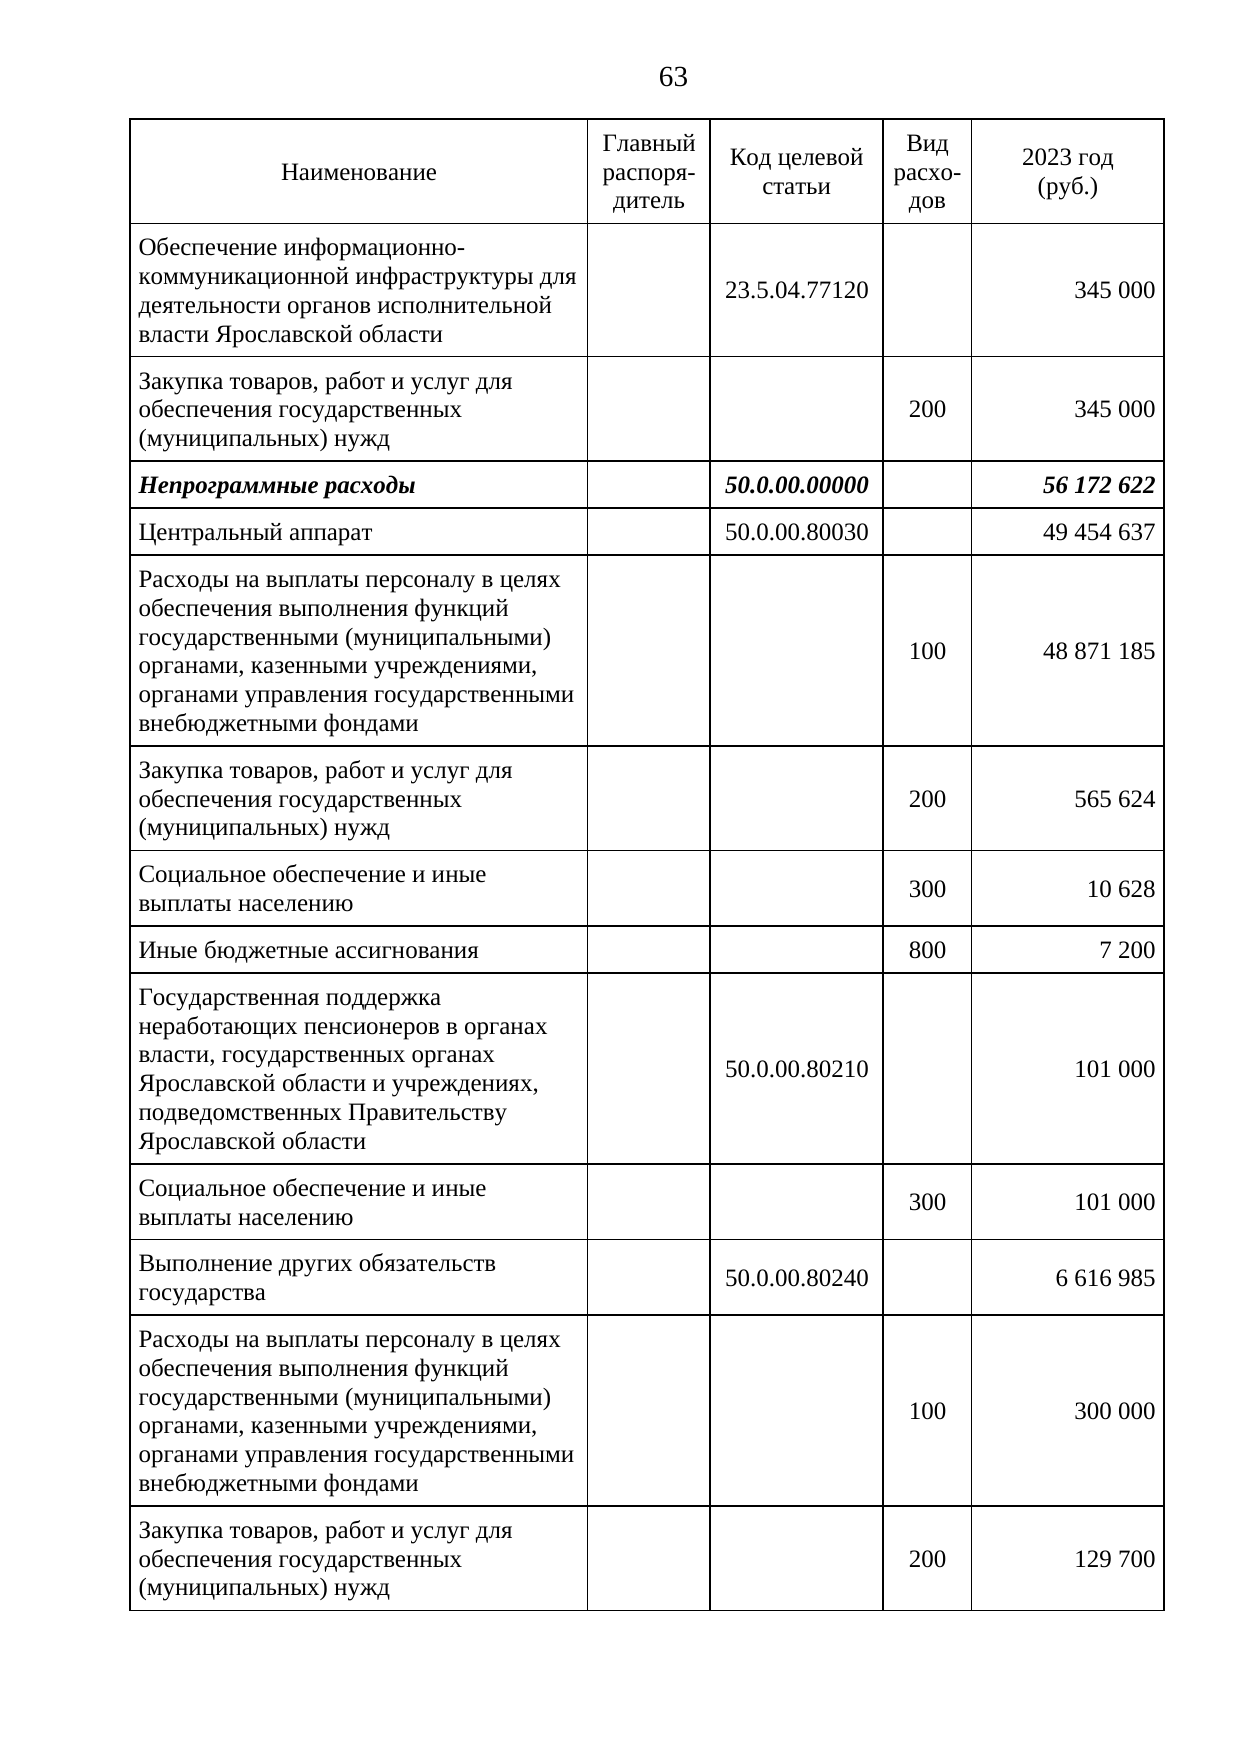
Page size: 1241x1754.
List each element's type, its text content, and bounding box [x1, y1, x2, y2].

table_header Код целевой статьи [711, 120, 882, 223]
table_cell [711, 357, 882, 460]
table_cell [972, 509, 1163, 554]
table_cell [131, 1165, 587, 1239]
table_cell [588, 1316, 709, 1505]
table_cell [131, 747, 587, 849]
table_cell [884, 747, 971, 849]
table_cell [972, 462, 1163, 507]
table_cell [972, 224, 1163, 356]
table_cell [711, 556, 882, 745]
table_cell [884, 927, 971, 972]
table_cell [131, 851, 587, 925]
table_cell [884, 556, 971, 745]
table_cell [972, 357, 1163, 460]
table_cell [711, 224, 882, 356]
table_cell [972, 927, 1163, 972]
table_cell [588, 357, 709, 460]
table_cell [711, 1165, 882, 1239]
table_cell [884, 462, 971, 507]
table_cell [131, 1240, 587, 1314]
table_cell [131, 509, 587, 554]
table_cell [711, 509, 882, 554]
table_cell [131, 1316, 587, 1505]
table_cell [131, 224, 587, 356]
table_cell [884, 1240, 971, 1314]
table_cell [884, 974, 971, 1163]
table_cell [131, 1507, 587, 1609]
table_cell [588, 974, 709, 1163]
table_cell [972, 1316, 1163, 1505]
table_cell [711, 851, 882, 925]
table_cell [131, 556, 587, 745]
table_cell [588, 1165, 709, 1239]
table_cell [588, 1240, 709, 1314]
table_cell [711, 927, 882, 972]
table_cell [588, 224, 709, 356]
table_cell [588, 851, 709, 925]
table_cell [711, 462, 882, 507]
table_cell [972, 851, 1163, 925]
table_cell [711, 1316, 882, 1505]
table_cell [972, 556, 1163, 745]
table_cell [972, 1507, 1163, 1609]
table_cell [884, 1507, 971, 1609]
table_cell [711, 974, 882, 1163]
table_header Главный распоря-дитель [588, 120, 709, 223]
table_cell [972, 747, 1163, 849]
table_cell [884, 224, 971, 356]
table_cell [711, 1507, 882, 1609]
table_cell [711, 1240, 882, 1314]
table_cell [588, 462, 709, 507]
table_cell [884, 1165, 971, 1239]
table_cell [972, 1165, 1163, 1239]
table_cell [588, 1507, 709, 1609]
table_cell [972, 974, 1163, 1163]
table_header Наименование [131, 120, 587, 223]
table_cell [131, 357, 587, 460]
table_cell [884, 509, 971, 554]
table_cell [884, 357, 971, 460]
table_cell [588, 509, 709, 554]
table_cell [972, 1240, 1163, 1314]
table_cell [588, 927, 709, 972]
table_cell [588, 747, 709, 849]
table_header 2023 год (руб.) [972, 120, 1163, 223]
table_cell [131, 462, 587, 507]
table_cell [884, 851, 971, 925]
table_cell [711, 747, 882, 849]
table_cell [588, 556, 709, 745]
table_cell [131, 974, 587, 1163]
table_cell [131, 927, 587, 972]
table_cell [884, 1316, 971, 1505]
table_header Вид расхо-дов [884, 120, 971, 223]
